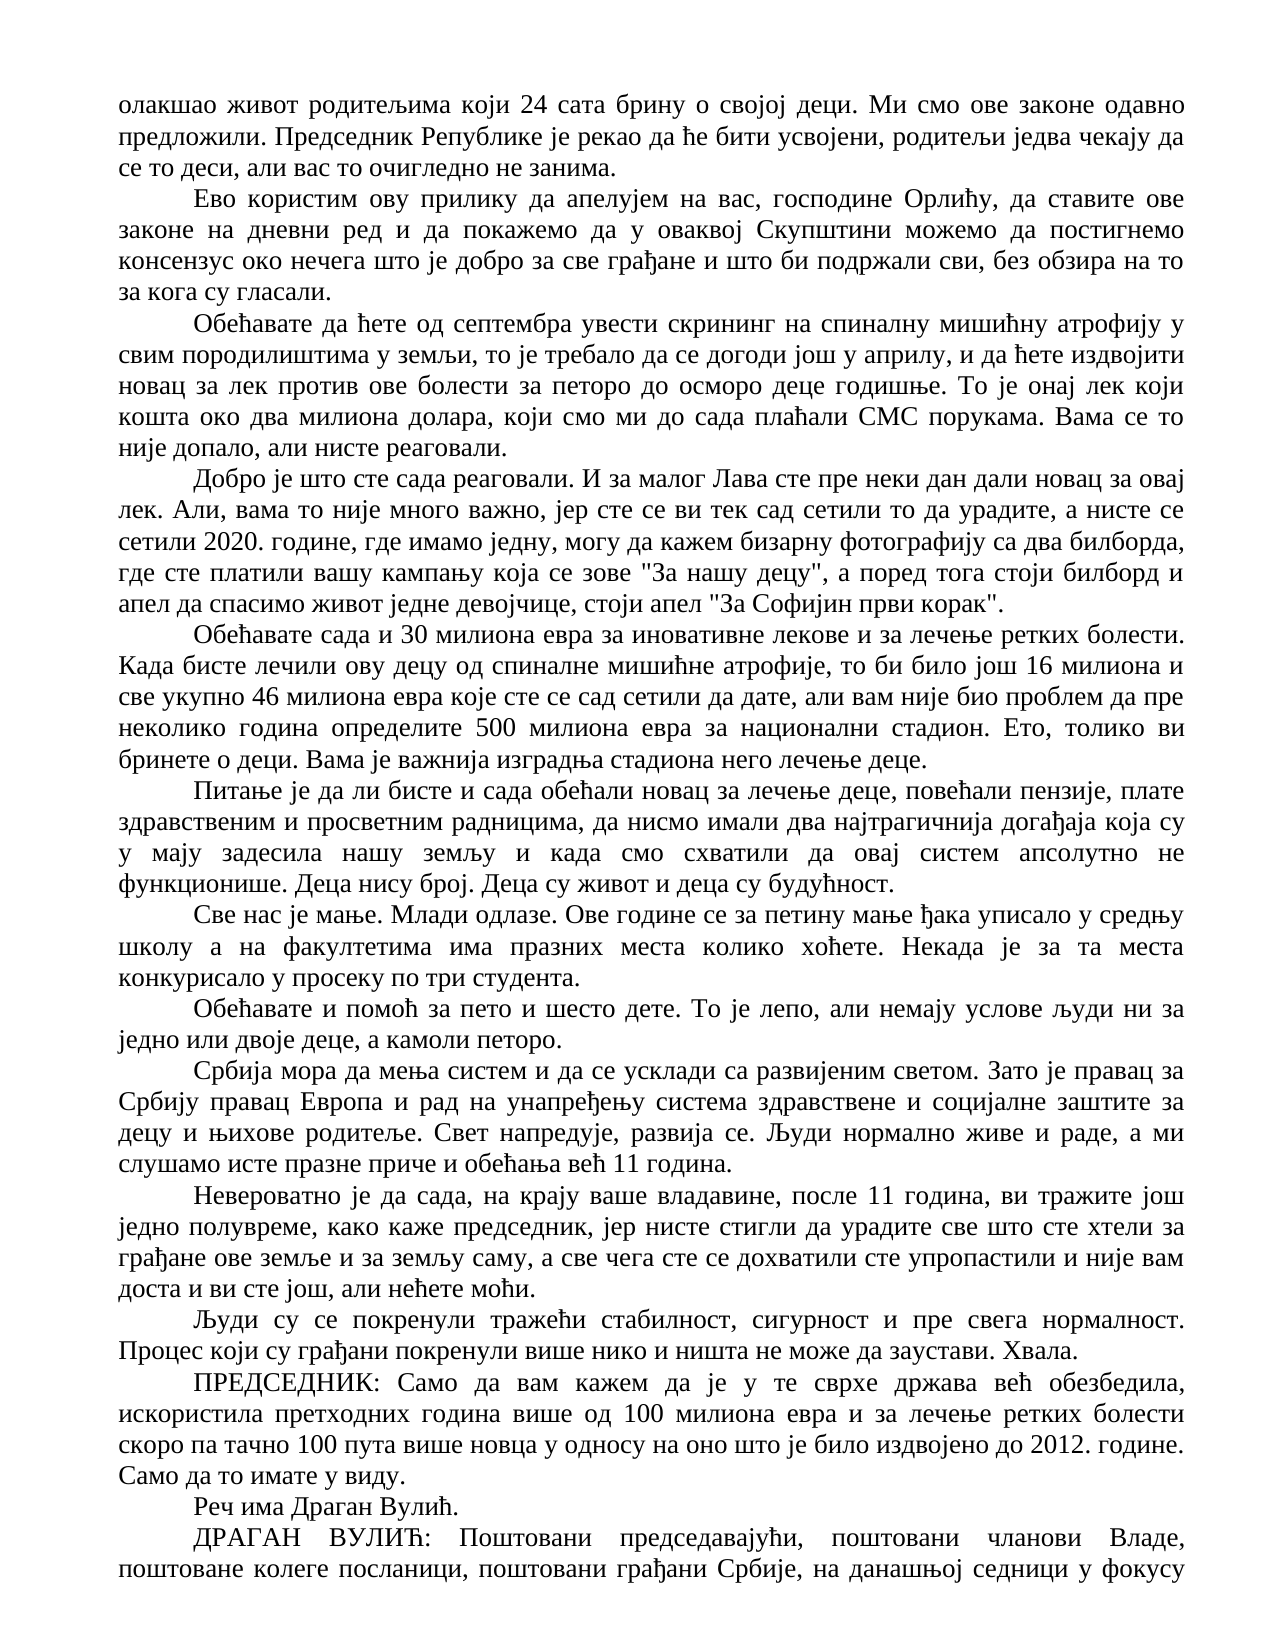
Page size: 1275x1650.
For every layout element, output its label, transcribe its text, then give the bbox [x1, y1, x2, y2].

text Обећавате да ћете од септембра увести скрининг на спиналну мишићну атрофију у свим породилиштима у земљи, то је требало да се догоди још у априлу, и да ћете издвојити новац за лек против ове болести за петоро до осморо деце годишње. То је онај лек који кошта око два милиона долара, који смо ми до сада плаћали СМС порукама. Вама се то није допало, али нисте реаговали. [118, 307, 1186, 462]
text Питање је да ли бисте и сада обећали новац за лечење деце, повећали пензије, плате здравственим и просветним радницима, да нисмо имали два најтрагичнија догађаја која су у мају задесила нашу земљу и када смо схватили да овај систем апсолутно не функционише. Деца нису број. Деца су живот и деца су будућност. [118, 774, 1186, 898]
text Србија мора да мења систем и да се усклади са развијеним светом. Зато је правац за Србију правац Европа и рад на унапређењу система здравствене и социјалне заштите за децу и њихове родитеље. Свет напредује, развија се. Људи нормално живе и раде, а ми слушамо исте празне приче и обећања већ 11 година. [118, 1054, 1186, 1179]
text Реч има Драган Вулић. [118, 1490, 1186, 1521]
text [118, 89, 1186, 182]
text Ево користим ову прилику да апелујем на вас, господине Орлићу, да ставите ове законе на дневни ред и да покажемо да у оваквој Скупштини можемо да постигнемо консензус око нечега што је добро за све грађане и што би подржали сви, без обзира на то за кога су гласали. [118, 182, 1186, 307]
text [118, 1521, 1186, 1584]
text Све нас је мање. Млади одлазе. Ове године се за петину мање ђака уписало у средњу школу а на факултетима има празних места колико хоћете. Некада је за та места конкурисало у просеку по три студента. [118, 898, 1186, 992]
text Добро је што сте сада реаговали. И за малог Лава сте пре неки дан дали новац за овај лек. Али, вама то није много важно, јер сте се ви тек сад сетили то да урадите, а нисте се сетили 2020. године, где имамо једну, могу да кажем бизарну фотографију са два билборда, где сте платили вашу кампању која се зове "За нашу децу", а поред тога стоји билборд и апел да спасимо живот једне девојчице, стоји апел "За Софијин први корак". [118, 462, 1186, 618]
text Људи су се покренули тражећи стабилност, сигурност и пре свега нормалност. Процес који су грађани покренули више нико и ништа не може да заустави. Хвала. [118, 1303, 1186, 1366]
text Обећавате сада и 30 милиона евра за иновативне лекове и за лечење ретких болести. Када бисте лечили ову децу од спиналне мишићне атрофије, то би било још 16 милиона и све укупно 46 милиона евра које сте се сад сетили да дате, али вам није био проблем да пре неколико година определите 500 милиона евра за национални стадион. Ето, толико ви бринете о деци. Вама је важнија изградња стадиона него лечење деце. [118, 618, 1186, 774]
text Невероватно је да сада, на крају ваше владавине, после 11 година, ви тражите још једно полувреме, како каже председник, јер нисте стигли да урадите све што сте хтели за грађане ове земље и за земљу саму, а све чега сте се дохватили сте упропастили и није вам доста и ви сте још, али нећете моћи. [118, 1179, 1186, 1303]
text ПРЕДСЕДНИК: Само да вам кажем да је у те сврхе држава већ обезбедила, искористила претходних година више од 100 милиона евра и за лечење ретких болести скоро па тачно 100 пута више новца у односу на оно што је било издвојено до 2012. године. Само да то имате у виду. [118, 1366, 1186, 1490]
text Обећавате и помоћ за пето и шесто дете. То је лепо, али немају услове људи ни за једно или двоје деце, а камоли петоро. [118, 992, 1186, 1054]
